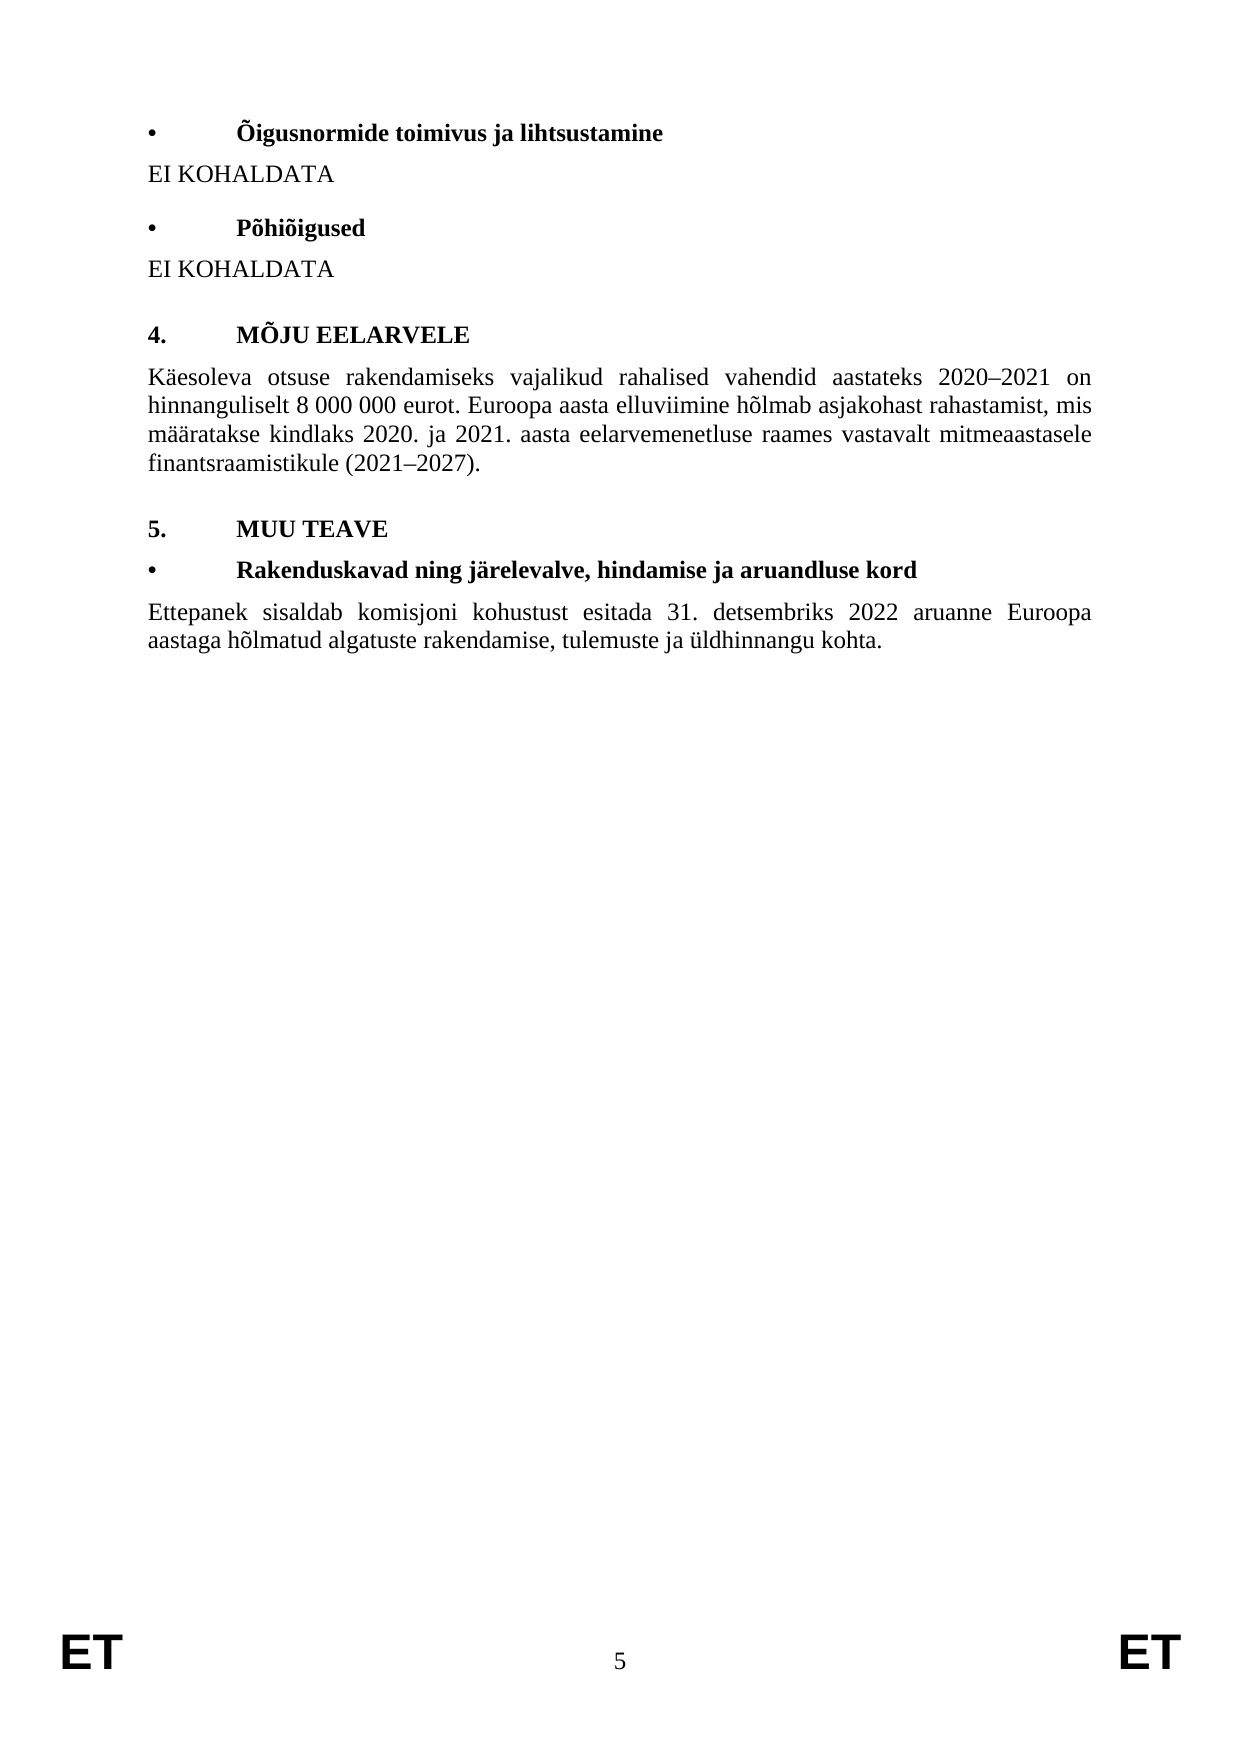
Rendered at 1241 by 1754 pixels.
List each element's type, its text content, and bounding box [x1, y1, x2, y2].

text EI KOHALDATA [148, 254, 1093, 283]
subtitle • Põhiõigused [148, 213, 1093, 242]
text EI KOHALDATA [148, 159, 1093, 188]
subtitle 4. MÕJU EELARVELE [148, 321, 1093, 349]
text Käesoleva otsuse rakendamiseks vajalikud rahalised vahendid aastateks 2020–2021 on hinnanguliselt 8 000 000 eurot. Euroopa aasta elluviimine hõlmab asjakohast rahastamist, mis määratakse kindlaks 2020. ja 2021. aasta eelarvemenetluse raames vastavalt mitmeaastasele finantsraamistikule (2021–2027). [148, 362, 1093, 477]
subtitle • Rakenduskavad ning järelevalve, hindamise ja aruandluse kord [148, 556, 1093, 584]
text Ettepanek sisaldab komisjoni kohustust esitada 31. detsembriks 2022 aruanne Euroopa aastaga hõlmatud algatuste rakendamise, tulemuste ja üldhinnangu kohta. [148, 597, 1093, 654]
subtitle 5. MUU TEAVE [148, 514, 1093, 543]
subtitle • Õigusnormide toimivus ja lihtsustamine [148, 118, 1093, 147]
